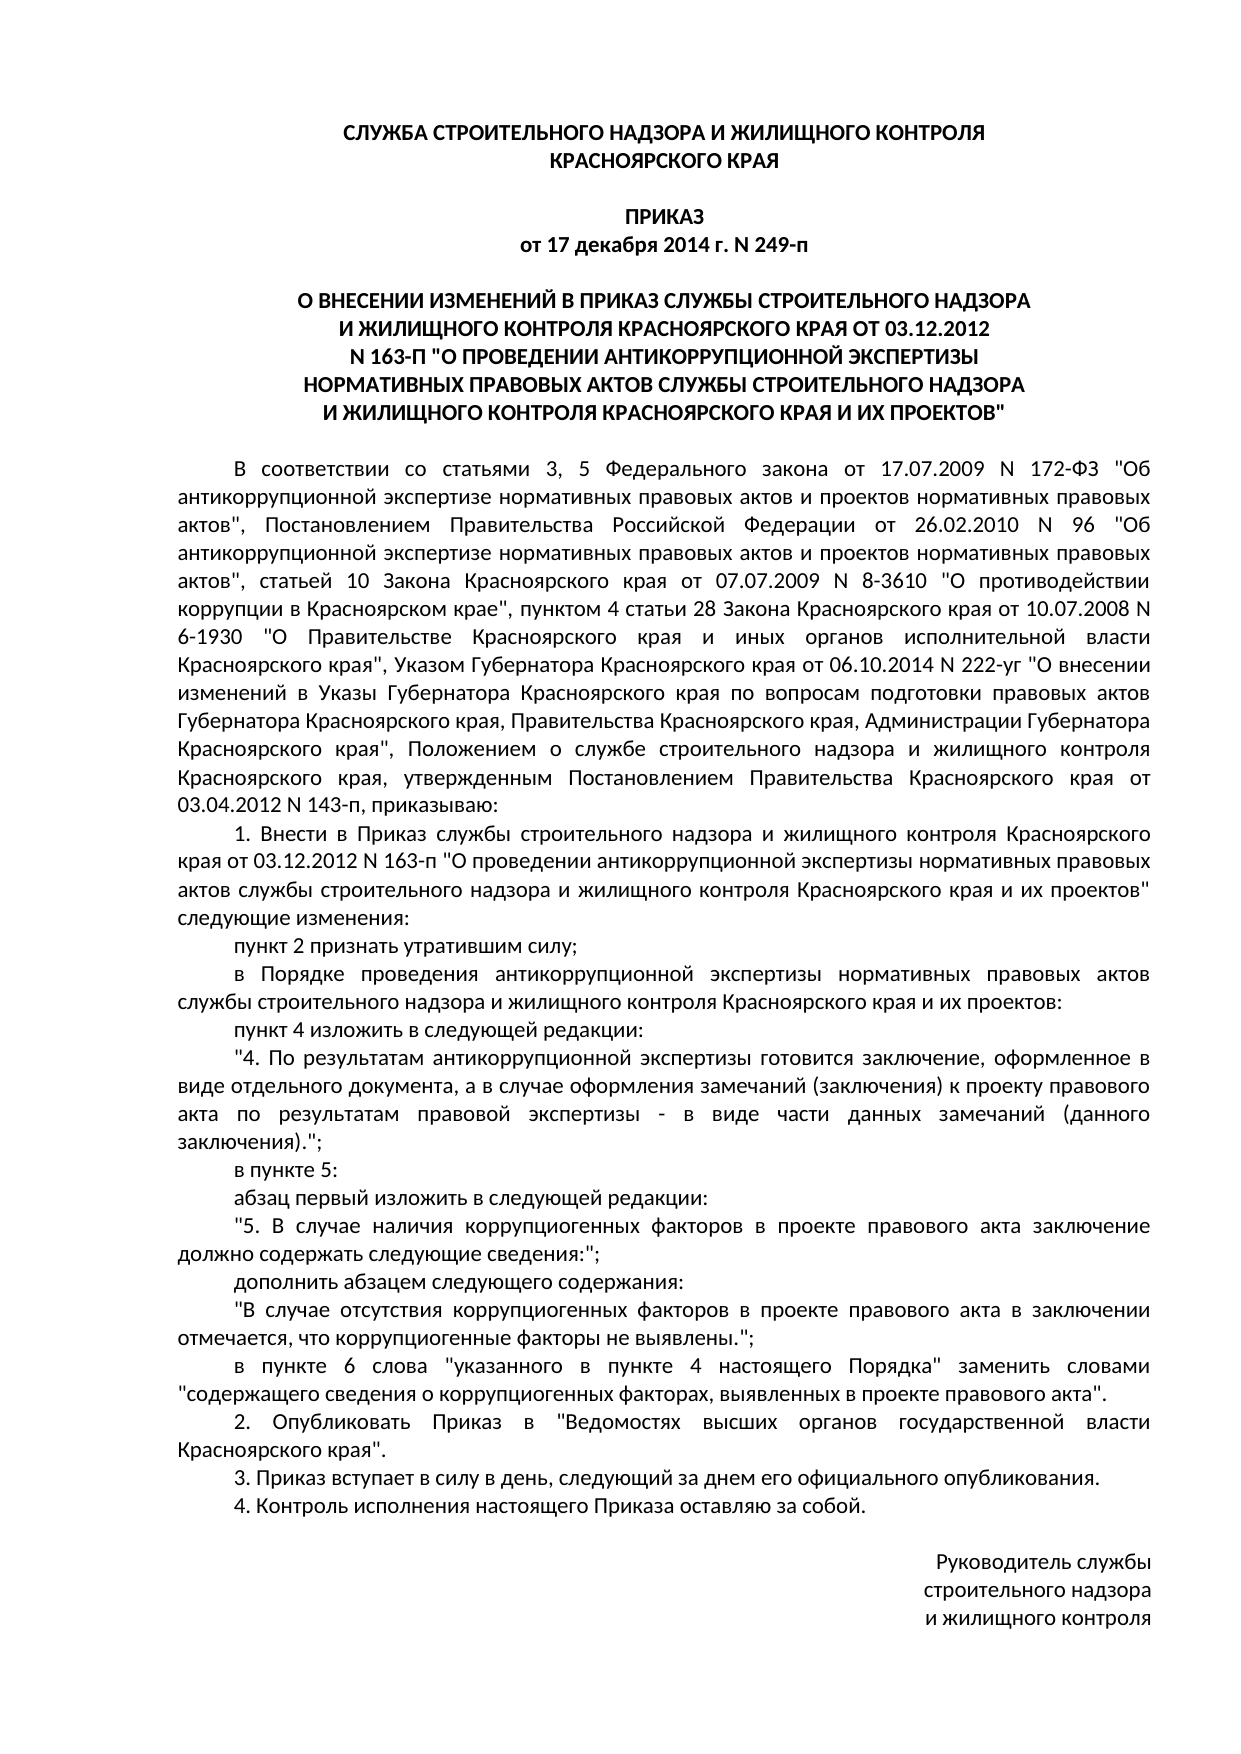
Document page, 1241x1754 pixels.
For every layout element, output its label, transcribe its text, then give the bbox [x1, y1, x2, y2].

text в пункте 6 слова "указанного в пункте 4 настоящего Порядка" заменить словами "содержащего сведения о коррупциогенных факторах, выявленных в проекте правового акта". [177, 1351, 1152, 1407]
text абзац первый изложить в следующей редакции: [177, 1183, 1152, 1211]
text 3. Приказ вступает в силу в день, следующий за днем его официального опубликования. [177, 1463, 1152, 1491]
text пункт 4 изложить в следующей редакции: [177, 1015, 1152, 1043]
text 1. Внести в Приказ службы строительного надзора и жилищного контроля Красноярского края от 03.12.2012 N 163-п "О проведении антикоррупционной экспертизы нормативных правовых актов службы строительного надзора и жилищного контроля Красноярского края и их проектов" следующие изменения: [177, 819, 1152, 931]
text "В случае отсутствия коррупциогенных факторов в проекте правового акта в заключении отмечается, что коррупциогенные факторы не выявлены."; [177, 1295, 1152, 1351]
text "5. В случае наличия коррупциогенных факторов в проекте правового акта заключение должно содержать следующие сведения:"; [177, 1211, 1152, 1267]
title НОРМАТИВНЫХ ПРАВОВЫХ АКТОВ СЛУЖБЫ СТРОИТЕЛЬНОГО НАДЗОРА [177, 370, 1152, 398]
title И ЖИЛИЩНОГО КОНТРОЛЯ КРАСНОЯРСКОГО КРАЯ ОТ 03.12.2012 [177, 314, 1152, 342]
text 4. Контроль исполнения настоящего Приказа оставляю за собой. [177, 1491, 1152, 1519]
title N 163-П "О ПРОВЕДЕНИИ АНТИКОРРУПЦИОННОЙ ЭКСПЕРТИЗЫ [177, 342, 1152, 370]
text "4. По результатам антикоррупционной экспертизы готовится заключение, оформленное в виде отдельного документа, а в случае оформления замечаний (заключения) к проекту правового акта по результатам правовой экспертизы - в виде части данных замечаний (данного заключения)."; [177, 1043, 1152, 1155]
text дополнить абзацем следующего содержания: [177, 1267, 1152, 1295]
title СЛУЖБА СТРОИТЕЛЬНОГО НАДЗОРА И ЖИЛИЩНОГО КОНТРОЛЯ [177, 118, 1152, 146]
title О ВНЕСЕНИИ ИЗМЕНЕНИЙ В ПРИКАЗ СЛУЖБЫ СТРОИТЕЛЬНОГО НАДЗОРА [177, 286, 1152, 314]
text в Порядке проведения антикоррупционной экспертизы нормативных правовых актов службы строительного надзора и жилищного контроля Красноярского края и их проектов: [177, 959, 1152, 1015]
text и жилищного контроля [177, 1603, 1152, 1631]
text строительного надзора [177, 1575, 1152, 1603]
text В соответствии со статьями 3, 5 Федерального закона от 17.07.2009 N 172-ФЗ "Об антикоррупционной экспертизе нормативных правовых актов и проектов нормативных правовых актов", Постановлением Правительства Российской Федерации от 26.02.2010 N 96 "Об антикоррупционной экспертизе нормативных правовых актов и проектов нормативных правовых актов", статьей 10 Закона Красноярского края от 07.07.2009 N 8-3610 "О противодействии коррупции в Красноярском крае", пунктом 4 статьи 28 Закона Красноярского края от 10.07.2008 N 6-1930 "О Правительстве Красноярского края и иных органов исполнительной власти Красноярского края", Указом Губернатора Красноярского края от 06.10.2014 N 222-уг "О внесении изменений в Указы Губернатора Красноярского края по вопросам подготовки правовых актов Губернатора Красноярского края, Правительства Красноярского края, Администрации Губернатора Красноярского края", Положением о службе строительного надзора и жилищного контроля Красноярского края, утвержденным Постановлением Правительства Красноярского края от 03.04.2012 N 143-п, приказываю: [177, 454, 1152, 819]
title КРАСНОЯРСКОГО КРАЯ [177, 146, 1152, 174]
text 2. Опубликовать Приказ в "Ведомостях высших органов государственной власти Красноярского края". [177, 1407, 1152, 1463]
text Руководитель службы [177, 1547, 1152, 1575]
text пункт 2 признать утратившим силу; [177, 931, 1152, 959]
title ПРИКАЗ [177, 202, 1152, 230]
title от 17 декабря 2014 г. N 249-п [177, 230, 1152, 258]
title И ЖИЛИЩНОГО КОНТРОЛЯ КРАСНОЯРСКОГО КРАЯ И ИХ ПРОЕКТОВ" [177, 398, 1152, 426]
text в пункте 5: [177, 1155, 1152, 1183]
